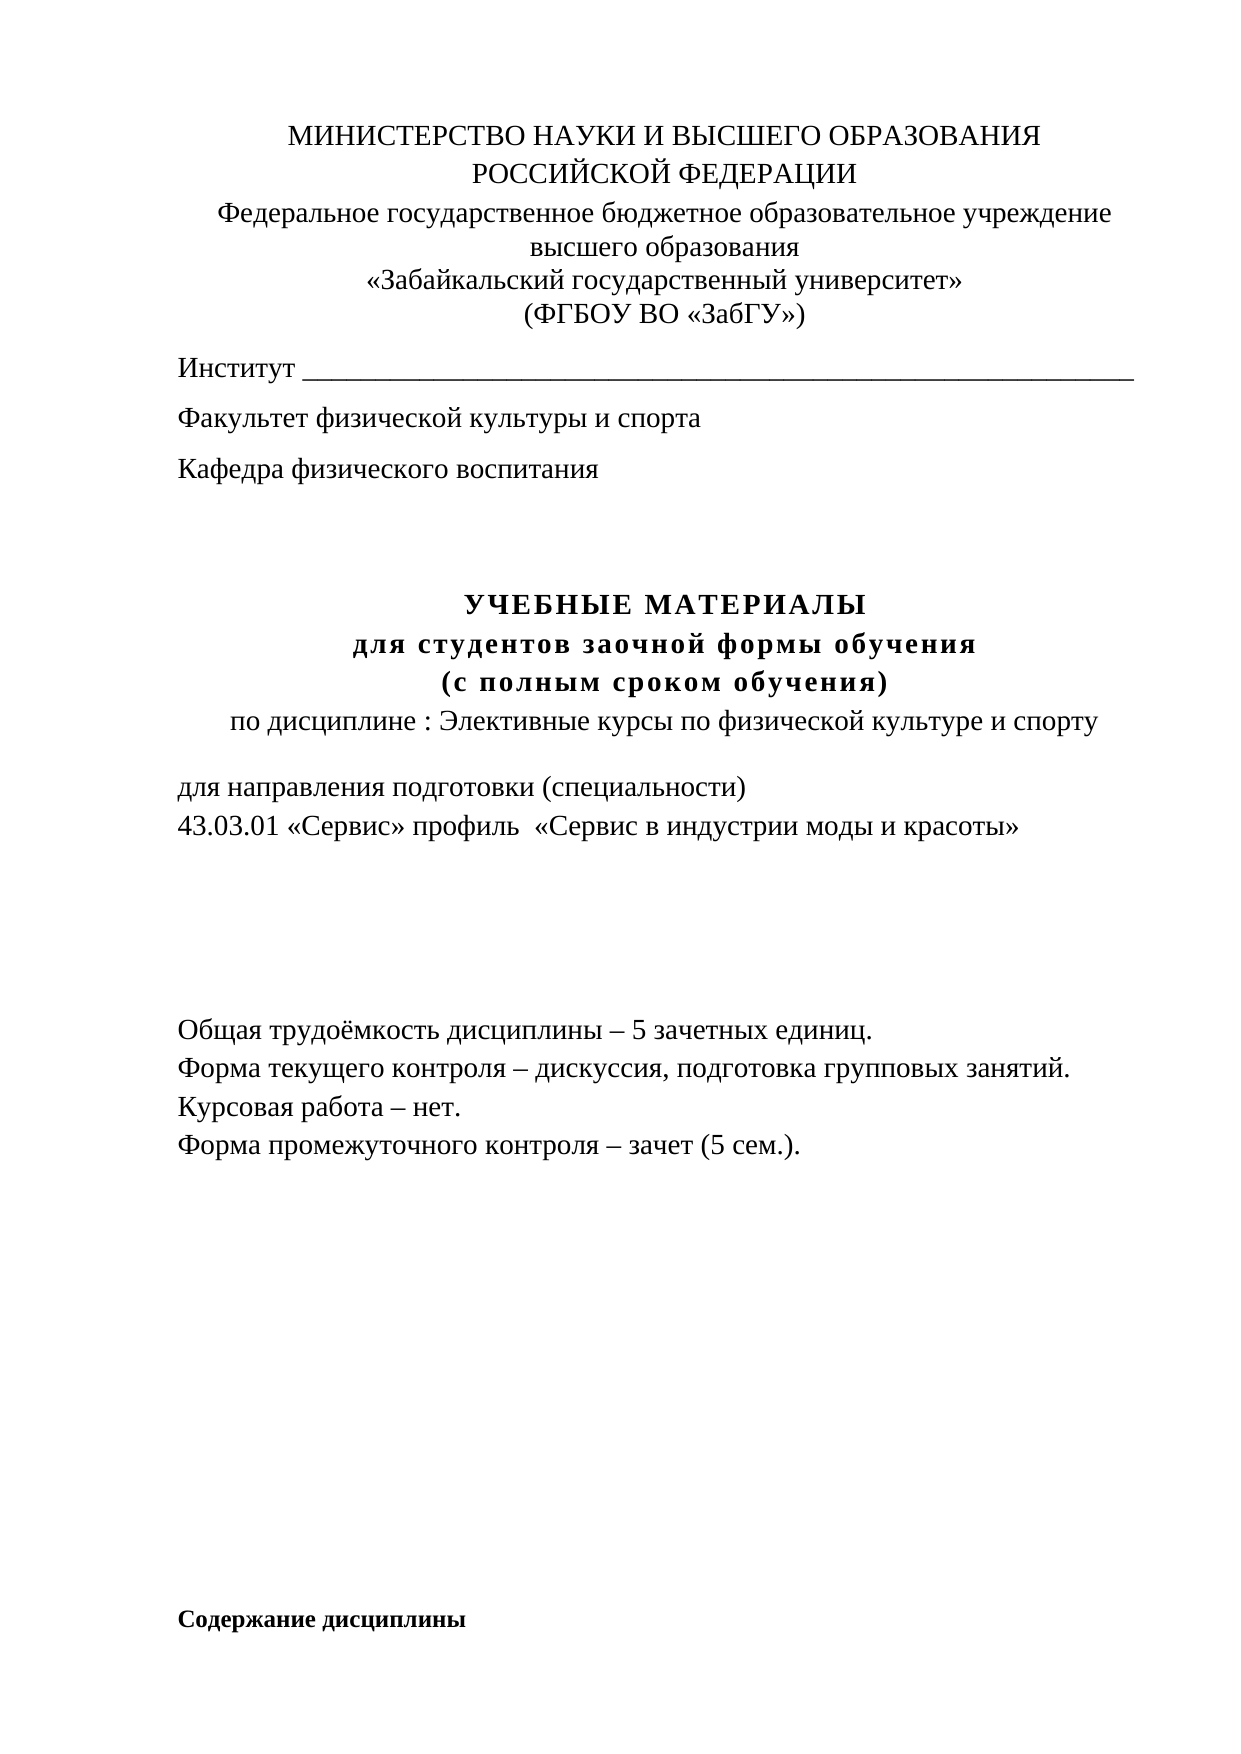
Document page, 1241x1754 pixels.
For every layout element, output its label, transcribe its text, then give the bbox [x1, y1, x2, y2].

text РОССИЙСКОЙ ФЕДЕРАЦИИ [177, 157, 1152, 190]
text 43.03.01 «Сервис» профиль «Сервис в индустрии моды и красоты» [177, 808, 1152, 842]
text (с полным сроком обучения) [177, 664, 1152, 698]
text Форма текущего контроля – дискуссия, подготовка групповых занятий. [177, 1050, 1152, 1084]
text УЧЕБНЫЕ МАТЕРИАЛЫ [177, 587, 1152, 621]
text Кафедра физического воспитания [177, 451, 1152, 484]
text Федеральное государственное бюджетное образовательное учреждение [177, 195, 1152, 229]
text по дисциплине : Элективные курсы по физической культуре и спорту [177, 703, 1152, 737]
text высшего образования [177, 229, 1152, 262]
text Содержание дисциплины [177, 1604, 1152, 1632]
text Факультет физической культуры и спорта [177, 401, 1152, 434]
text Общая трудоёмкость дисциплины – 5 зачетных единиц. [177, 1012, 1152, 1045]
text «Забайкальский государственный университет» [177, 262, 1152, 296]
text для направления подготовки (специальности) [177, 769, 1152, 803]
text для студентов заочной формы обучения [177, 626, 1152, 659]
text (ФГБОУ ВО «ЗабГУ») [177, 296, 1152, 329]
text МИНИСТЕРСТВО НАУКИ И ВЫСШЕГО ОБРАЗОВАНИЯ [177, 118, 1152, 152]
text Курсовая работа – нет. [177, 1089, 1152, 1122]
text Институт _________________________________________________________ [177, 350, 1152, 384]
text Форма промежуточного контроля – зачет (5 сем.). [177, 1127, 1152, 1161]
